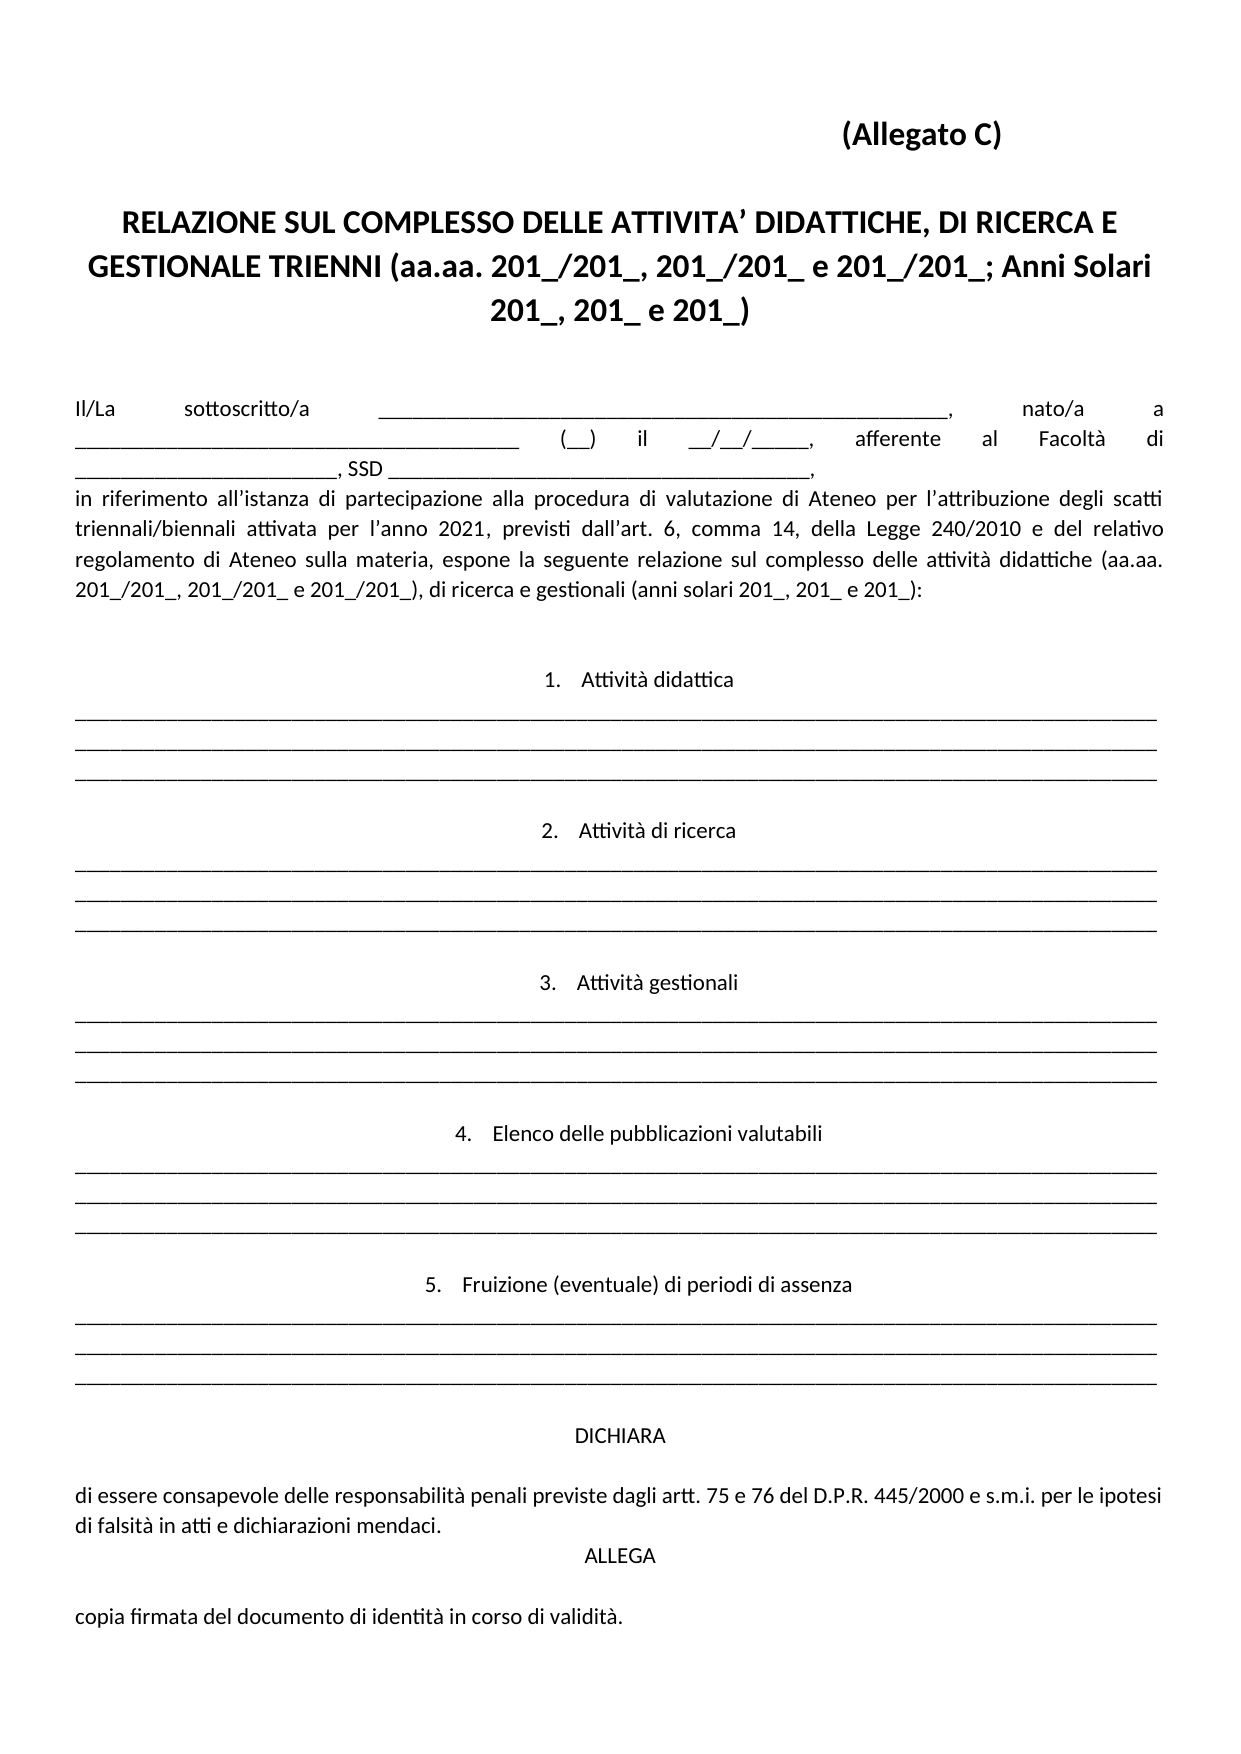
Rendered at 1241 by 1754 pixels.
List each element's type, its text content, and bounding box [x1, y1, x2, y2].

text ______________________________________________________________________________________________________________________________________________________________________________________________ _______________________________________________________________________________________________ [75, 696, 1165, 784]
text DICHIARA [75, 1421, 1165, 1449]
text (Allegato C) [75, 113, 1165, 198]
text _____________________________________________________________________________________________________________________________________________________________________________________________________________________________________________________________________________________________ [75, 998, 1165, 1086]
text _____________________________________________________________________________________________________________________________________________________________________________________________________________________________________________________________________________________________ [75, 1149, 1165, 1237]
text Il/La sottoscritto/a __________________________________________________, nato/a a _______________________________________ (__) il __/__/_____, afferente al Facoltà di _______________________, SSD _____________________________________, [75, 394, 1165, 482]
text _____________________________________________________________________________________________________________________________________________________________________________________________________________________________________________________________________________________________ [75, 1300, 1165, 1388]
list Elenco delle pubblicazioni valutabili [112, 1119, 1165, 1147]
text in riferimento all’istanza di partecipazione alla procedura di valutazione di Ateneo per l’attribuzione degli scatti triennali/biennali attivata per l’anno 2021, previsti dall’art. 6, comma 14, della Legge 240/2010 e del relativo regolamento di Ateneo sulla materia, espone la seguente relazione sul complesso delle attività didattiche (aa.aa. 201_/201_, 201_/201_ e 201_/201_), di ricerca e gestionali (anni solari 201_, 201_ e 201_): [75, 484, 1165, 603]
text _____________________________________________________________________________________________________________________________________________________________________________________________________________________________________________________________________________________________ [75, 847, 1165, 935]
list Fruizione (eventuale) di periodi di assenza [112, 1270, 1165, 1298]
list Attività didattica [112, 666, 1165, 693]
list Attività di ricerca [112, 817, 1165, 844]
text RELAZIONE SUL COMPLESSO DELLE ATTIVITA’ DIDATTICHE, DI RICERCA E GESTIONALE TRIENNI (aa.aa. 201_/201_, 201_/201_ e 201_/201_; Anni Solari 201_, 201_ e 201_) [75, 201, 1165, 330]
text di essere consapevole delle responsabilità penali previste dagli artt. 75 e 76 del D.P.R. 445/2000 e s.m.i. per le ipotesi di falsità in atti e dichiarazioni mendaci. [75, 1481, 1165, 1539]
text copia firmata del documento di identità in corso di validità. [75, 1602, 1165, 1630]
text ALLEGA [75, 1542, 1165, 1569]
list Attività gestionali [112, 968, 1165, 996]
